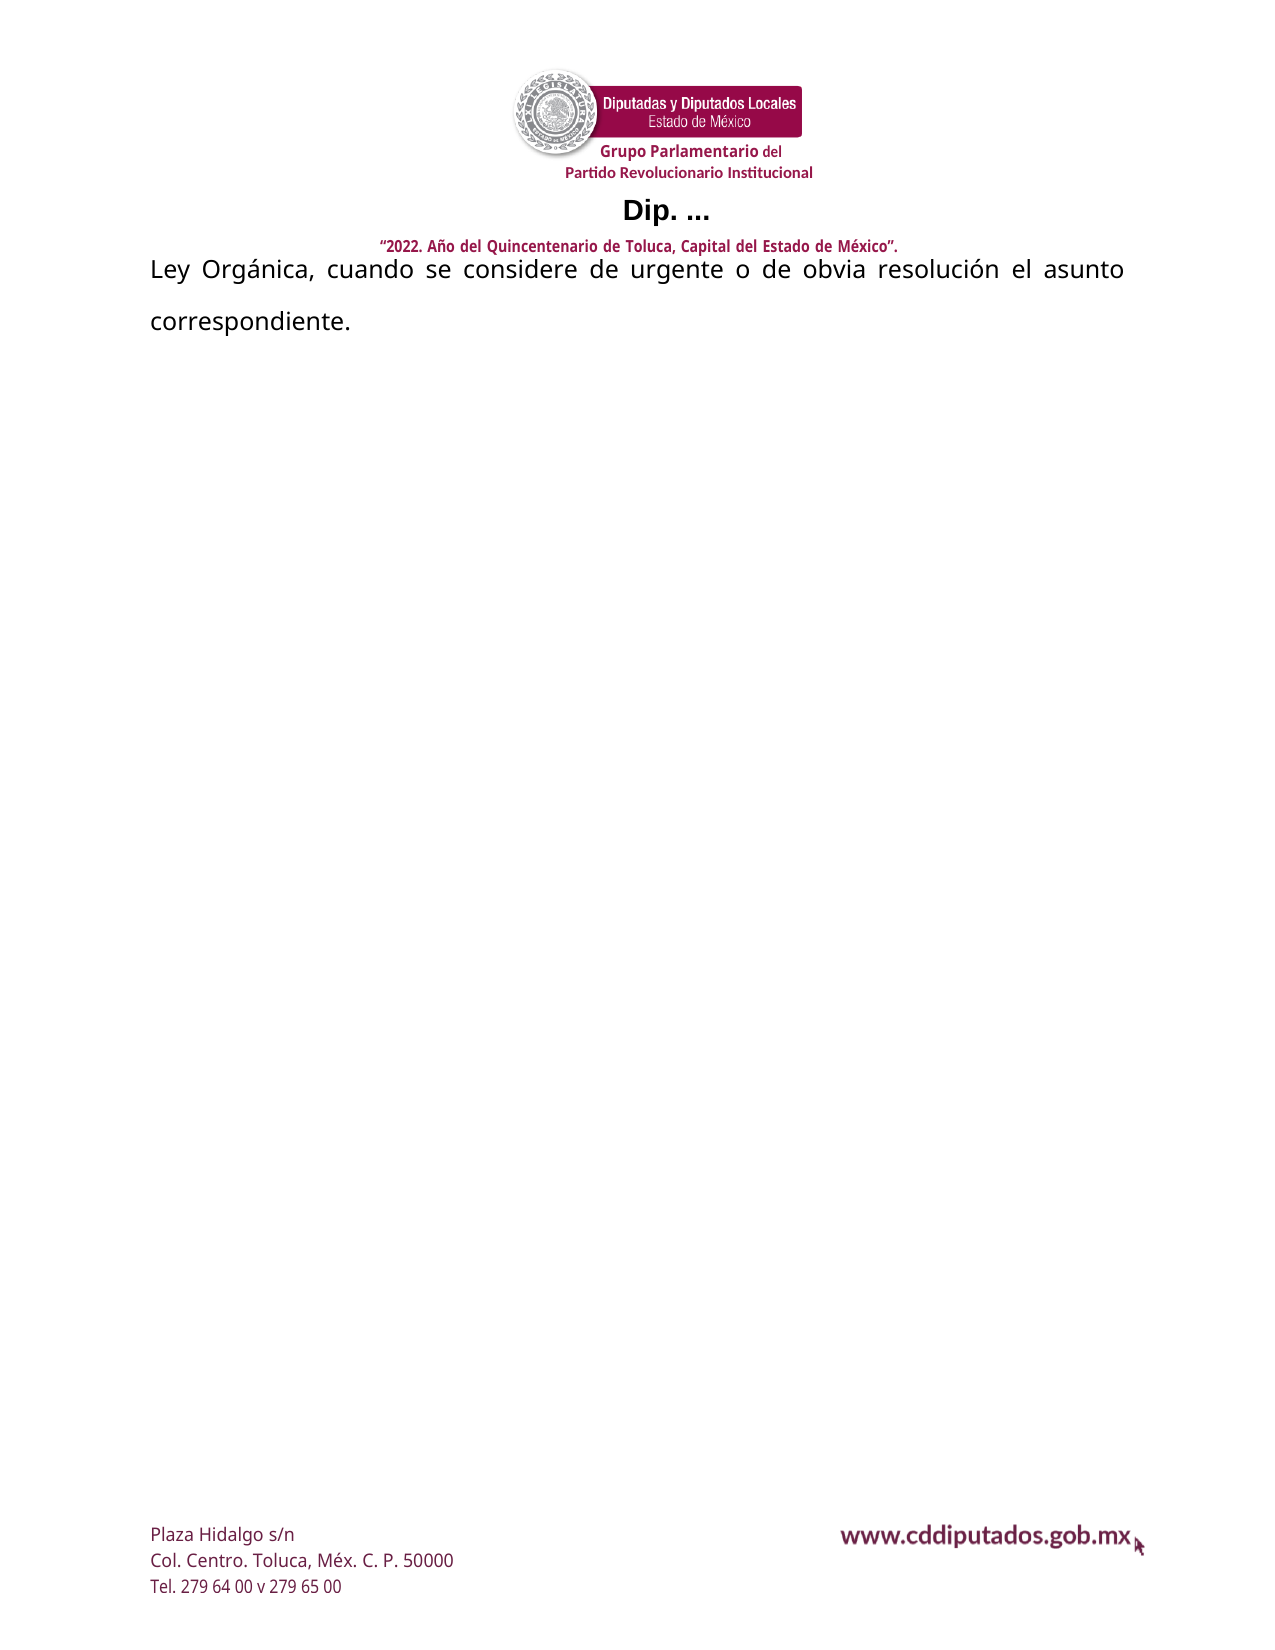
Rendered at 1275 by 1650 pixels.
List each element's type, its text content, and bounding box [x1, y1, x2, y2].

picture [839, 1524, 1145, 1556]
picture [509, 65, 802, 162]
